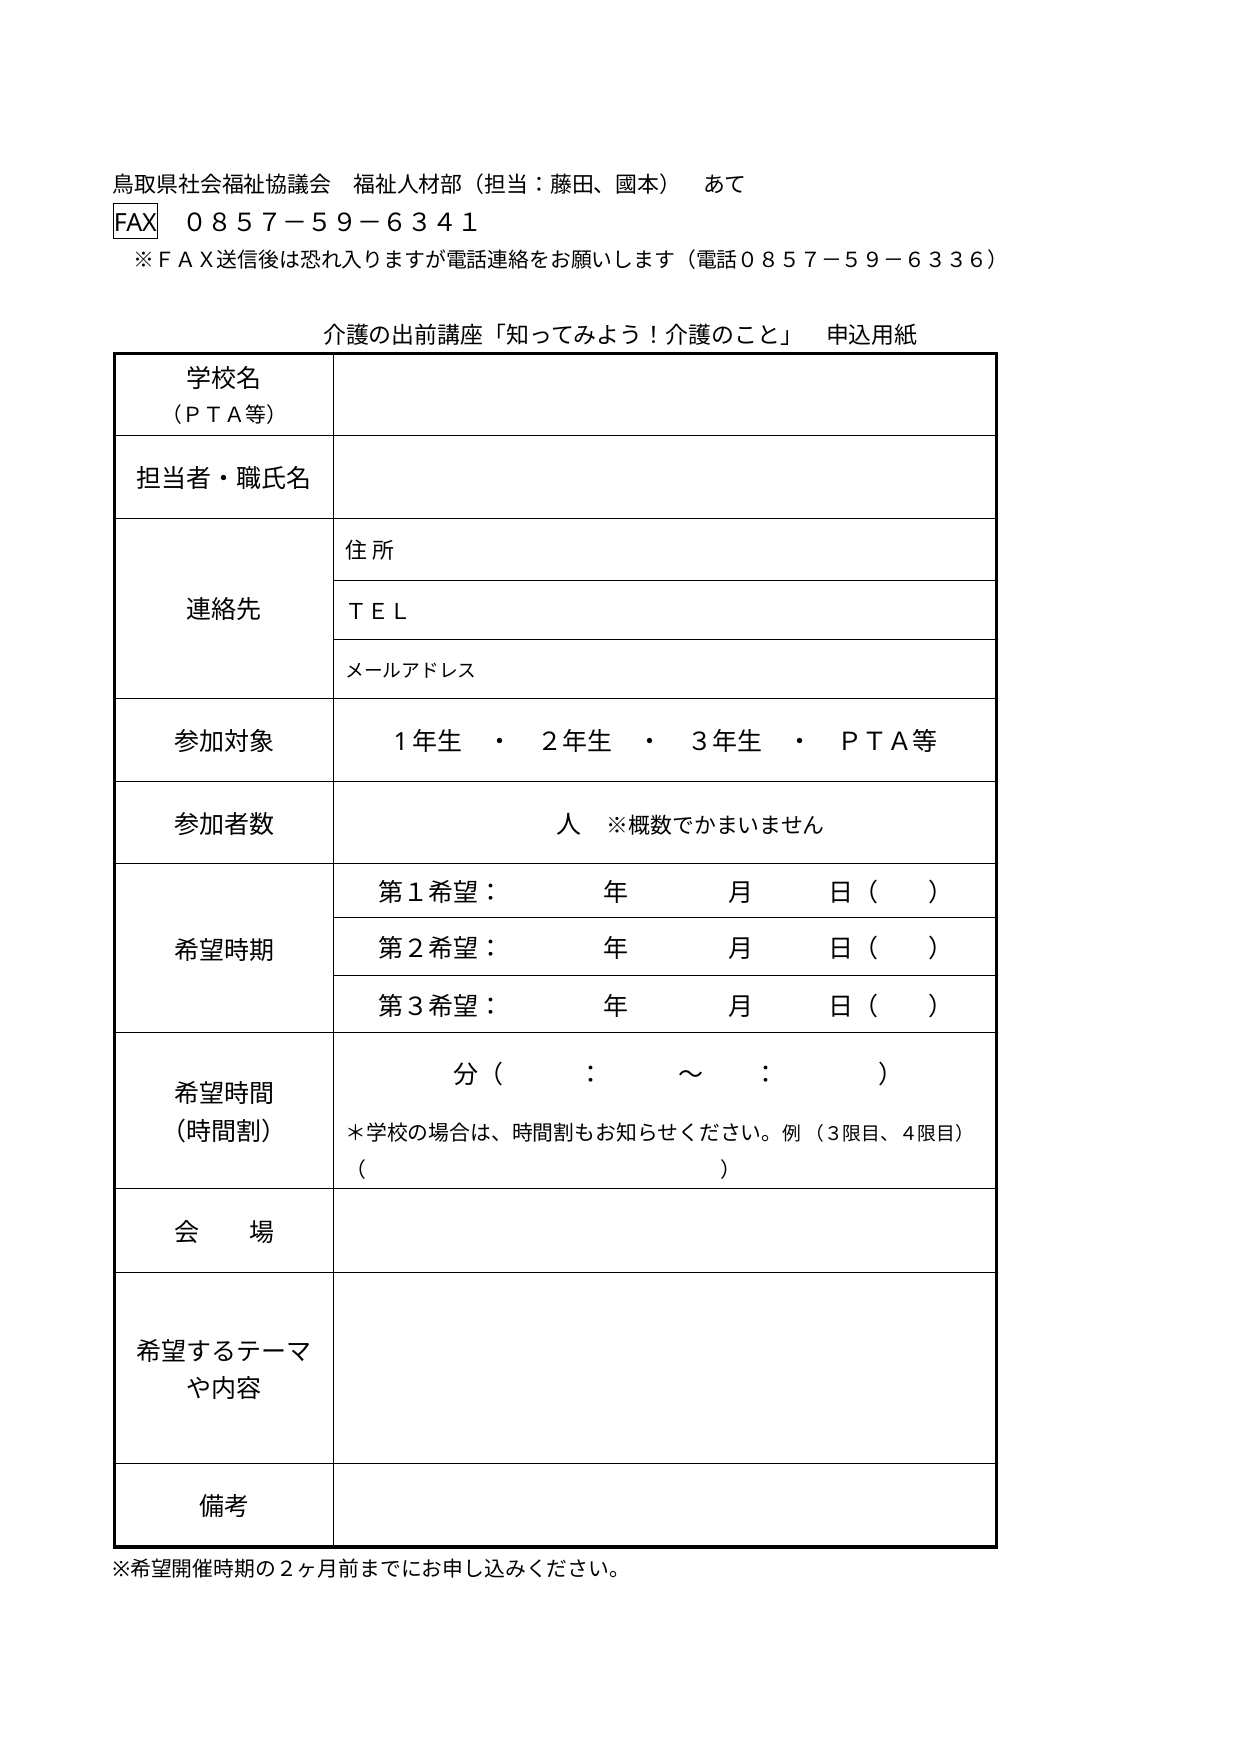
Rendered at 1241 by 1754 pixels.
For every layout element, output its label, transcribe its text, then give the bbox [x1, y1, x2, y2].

table_cell 希望時期 [116, 864, 333, 1032]
table_cell 分（ ： ～ ： ） [334, 1033, 995, 1112]
table_cell 担当者・職氏名 [116, 436, 333, 517]
table_cell 会 場 [116, 1189, 333, 1272]
text FAX ０８５７－５９－６３４１ [112, 202, 1128, 239]
table_cell 第１希望： 年 月 日（ ） [334, 864, 995, 917]
text ※ＦＡＸ送信後は恐れ入りますが電話連絡をお願いします（電話０８５７－５９－６３３６） [112, 239, 1128, 277]
table_cell 希望時間 （時間割） [116, 1033, 333, 1188]
table_cell ＴＥＬ [334, 581, 995, 639]
table_cell 人 ※概数でかまいません [334, 782, 995, 863]
table_cell 参加者数 [116, 782, 333, 863]
table_cell [334, 1189, 995, 1272]
text ※希望開催時期の２ヶ月前までにお申し込みください。 [112, 1548, 1128, 1586]
table_cell [334, 1464, 995, 1545]
table_header [334, 355, 995, 435]
table_cell 希望するテーマや内容 [116, 1273, 333, 1463]
table_cell メールアドレス [334, 640, 995, 698]
table_cell 備考 [116, 1464, 333, 1545]
table_cell 第３希望： 年 月 日（ ） [334, 976, 995, 1032]
table_cell 第２希望： 年 月 日（ ） [334, 918, 995, 975]
table_header 学校名 （ＰＴＡ等） [116, 355, 333, 435]
table_cell 連絡先 [116, 519, 333, 698]
table_cell [334, 1273, 995, 1463]
table_cell ＊学校の場合は、時間割もお知らせください。例 （３限目、４限目） （ ） [334, 1113, 995, 1188]
table_cell 1年生 ・ ２年生 ・ ３年生 ・ ＰＴＡ等 [334, 699, 995, 781]
table_cell 住 所 [334, 519, 995, 580]
text 介護の出前講座「知ってみよう！介護のこと」 申込用紙 [112, 314, 1128, 352]
table_cell [334, 436, 995, 517]
table_cell 参加対象 [116, 699, 333, 781]
text 鳥取県社会福祉協議会 福祉人材部（担当：藤田、國本） あて [112, 164, 1128, 202]
